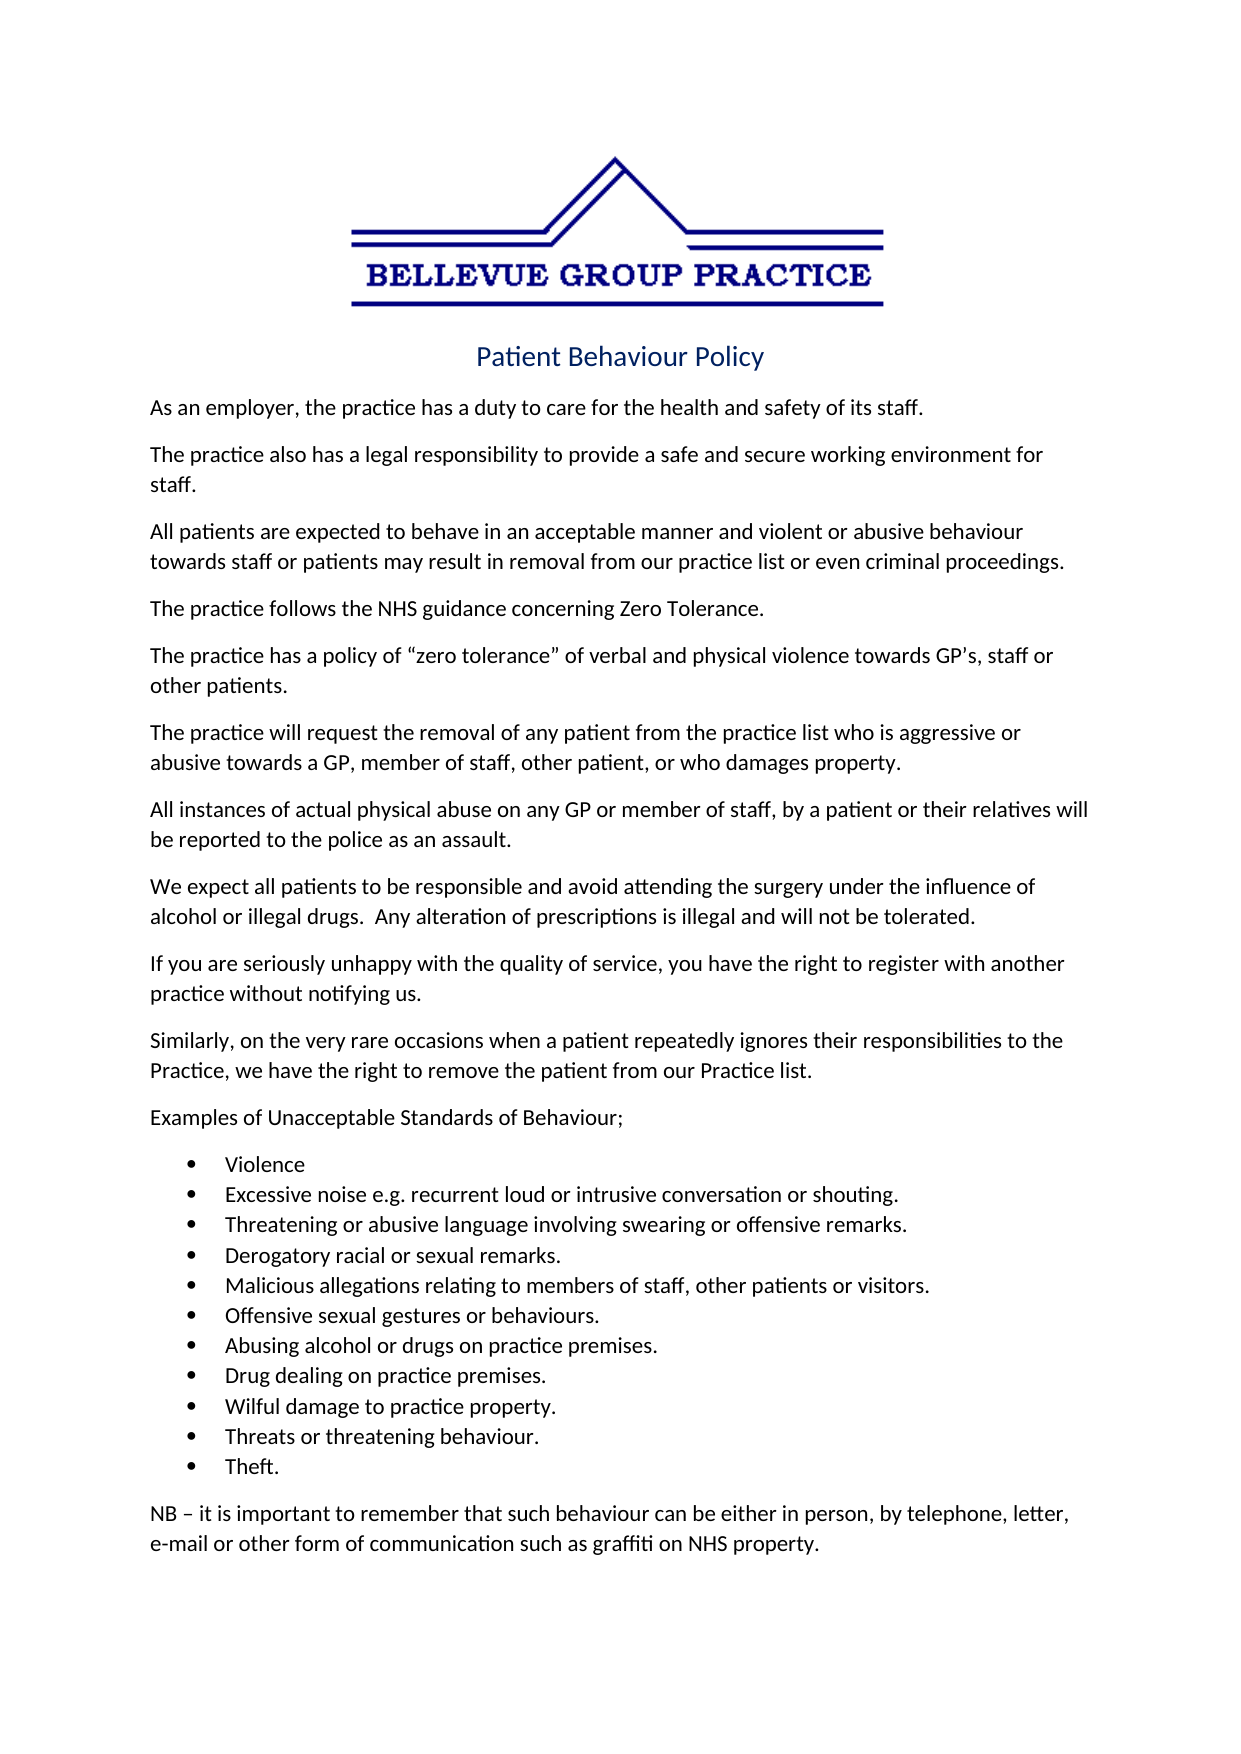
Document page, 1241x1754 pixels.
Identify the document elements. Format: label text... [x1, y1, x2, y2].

text Examples of Unacceptable Standards of Behaviour; [150, 1103, 1090, 1131]
list Excessive noise e.g. recurrent loud or intrusive conversation or shouting. [187, 1180, 1090, 1208]
text If you are seriously unhappy with the quality of service, you have the right to register with another practice without notifying us. [150, 949, 1090, 1007]
text The practice also has a legal responsibility to provide a safe and secure working environment for staff. [150, 440, 1090, 498]
text We expect all patients to be responsible and avoid attending the surgery under the influence of alcohol or illegal drugs. Any alteration of prescriptions is illegal and will not be tolerated. [150, 872, 1090, 930]
list Wilful damage to practice property. [187, 1392, 1090, 1420]
text As an employer, the practice has a duty to care for the health and safety of its staff. [150, 393, 1090, 421]
list Violence [187, 1150, 1090, 1178]
list Threatening or abusive language involving swearing or offensive remarks. [187, 1211, 1090, 1238]
text NB – it is important to remember that such behaviour can be either in person, by telephone, letter, e-mail or other form of communication such as graffiti on NHS property. [150, 1499, 1090, 1557]
list Abusing alcohol or drugs on practice premises. [187, 1331, 1090, 1359]
list Offensive sexual gestures or behaviours. [187, 1301, 1090, 1329]
list Derogatory racial or sexual remarks. [187, 1241, 1090, 1269]
text All patients are expected to behave in an acceptable manner and violent or abusive behaviour towards staff or patients may result in removal from our practice list or even criminal proceedings. [150, 517, 1090, 575]
text Patient Behaviour Policy [150, 338, 1090, 373]
list Theft. [187, 1452, 1090, 1480]
list Drug dealing on practice premises. [187, 1362, 1090, 1389]
picture [342, 150, 899, 319]
text The practice will request the removal of any patient from the practice list who is aggressive or abusive towards a GP, member of staff, other patient, or who damages property. [150, 718, 1090, 776]
text All instances of actual physical abuse on any GP or member of staff, by a patient or their relatives will be reported to the police as an assault. [150, 795, 1090, 853]
text The practice has a policy of “zero tolerance” of verbal and physical violence towards GP’s, staff or other patients. [150, 641, 1090, 699]
list Malicious allegations relating to members of staff, other patients or visitors. [187, 1271, 1090, 1299]
list Threats or threatening behaviour. [187, 1422, 1090, 1450]
text Similarly, on the very rare occasions when a patient repeatedly ignores their responsibilities to the Practice, we have the right to remove the patient from our Practice list. [150, 1026, 1090, 1084]
text The practice follows the NHS guidance concerning Zero Tolerance. [150, 594, 1090, 622]
